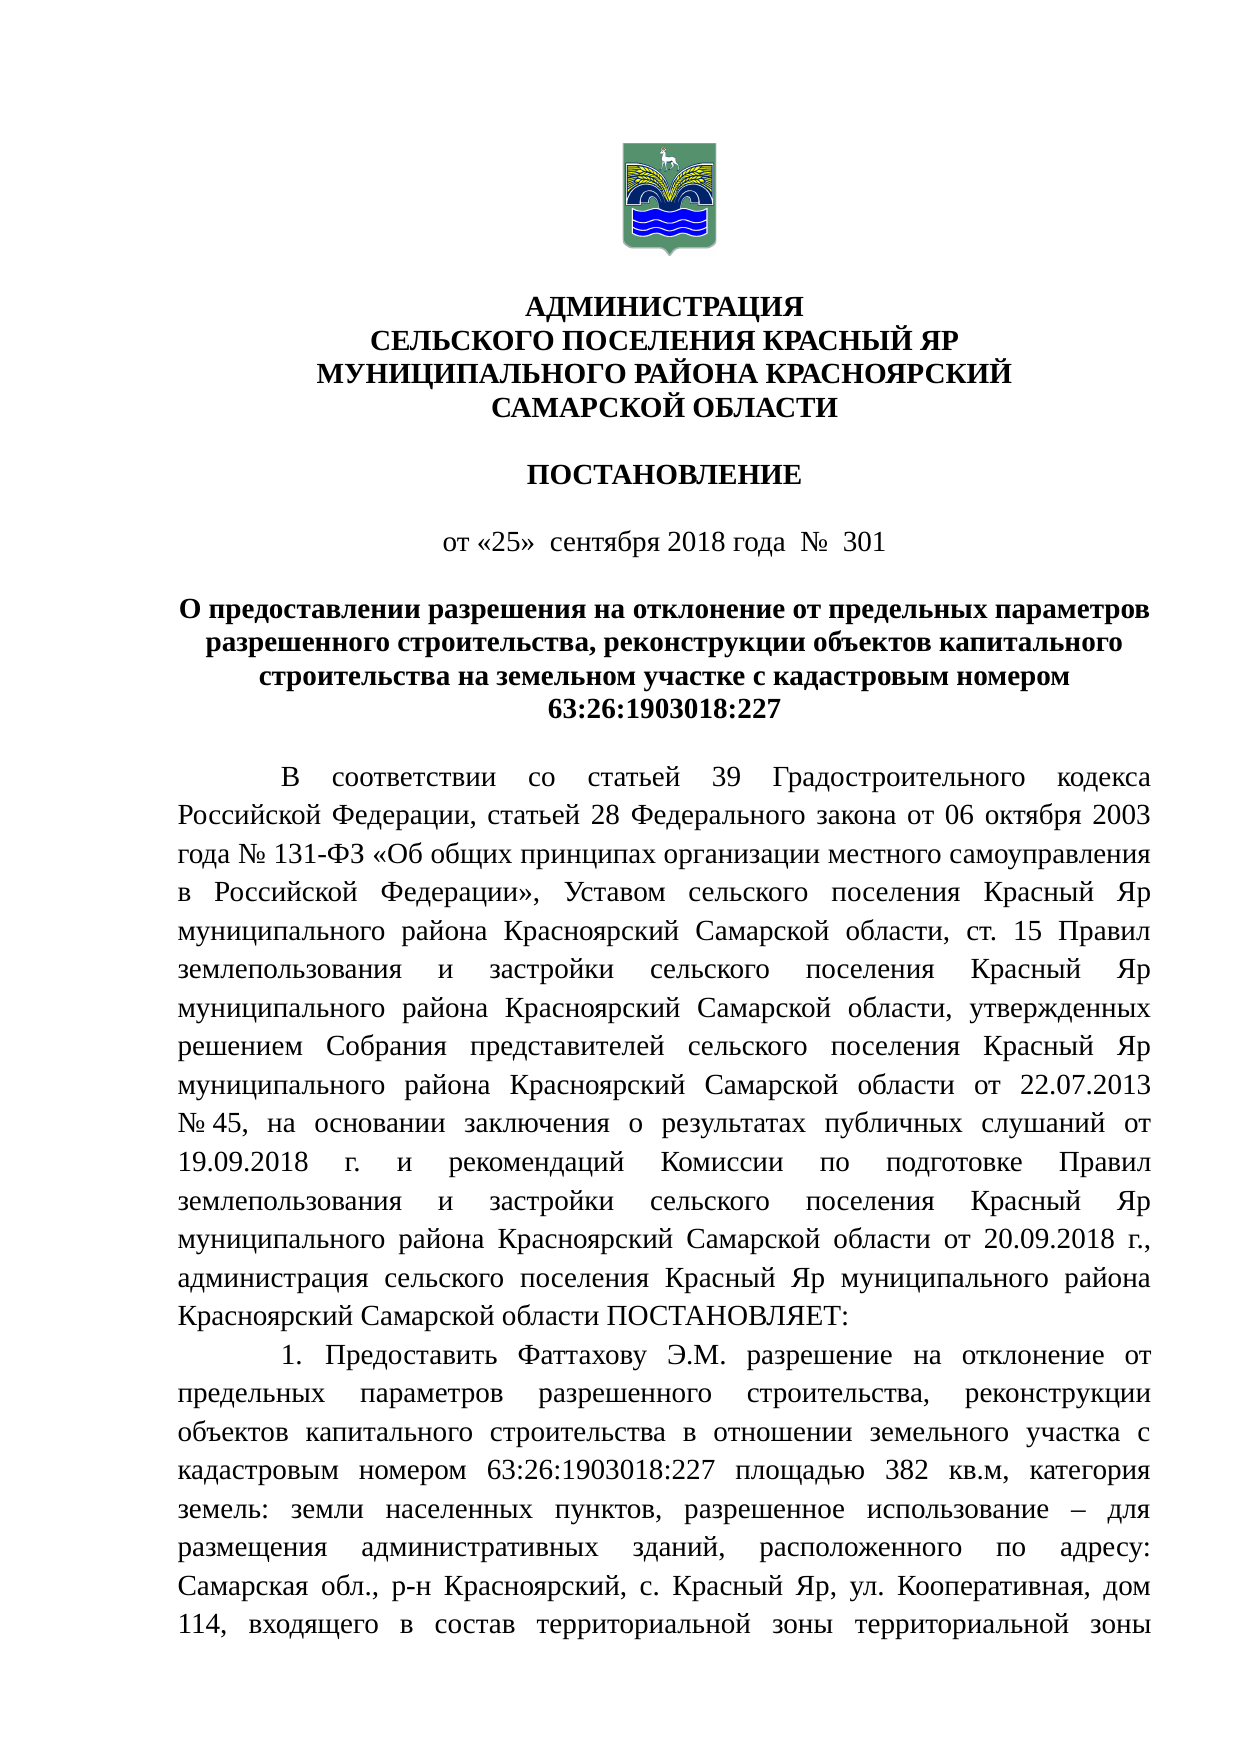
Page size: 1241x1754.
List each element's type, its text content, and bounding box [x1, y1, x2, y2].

text АДМИНИСТРАЦИЯ [177, 289, 1152, 323]
text СЕЛЬСКОГО ПОСЕЛЕНИЯ Красный Яр [177, 323, 1152, 356]
text от «25» сентября 2018 года № 301 [177, 524, 1152, 557]
picture [622, 143, 717, 256]
text САМАРСКОЙ ОБЛАСТИ [177, 390, 1152, 423]
text МУНИЦИПАЛЬНОГО РАЙОНА Красноярский [177, 356, 1152, 390]
text ПОСТАНОВЛЕНИЕ [177, 457, 1152, 490]
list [177, 1337, 1152, 1640]
text О предоставлении разрешения на отклонение от предельных параметров разрешенного строительства, реконструкции объектов капитального строительства на земельном участке с кадастровым номером 63:26:1903018:227 [177, 591, 1152, 725]
text В соответствии со статьей 39 Градостроительного кодекса Российской Федерации, статьей 28 Федерального закона от 06 октября 2003 года № 131-ФЗ «Об общих принципах организации местного самоуправления в Российской Федерации», Уставом сельского поселения Красный Яр муниципального района Красноярский Самарской области, ст. 15 Правил землепользования и застройки сельского поселения Красный Яр муниципального района Красноярский Самарской области, утвержденных решением Собрания представителей сельского поселения Красный Яр муниципального района Красноярский Самарской области от 22.07.2013 № 45, на основании заключения о результатах публичных слушаний от 19.09.2018 г. и рекомендаций Комиссии по подготовке Правил землепользования и застройки сельского поселения Красный Яр муниципального района Красноярский Самарской области от 20.09.2018 г., администрация сельского поселения Красный Яр муниципального района Красноярский Самарской области ПОСТАНОВЛЯЕТ: [177, 759, 1152, 1332]
